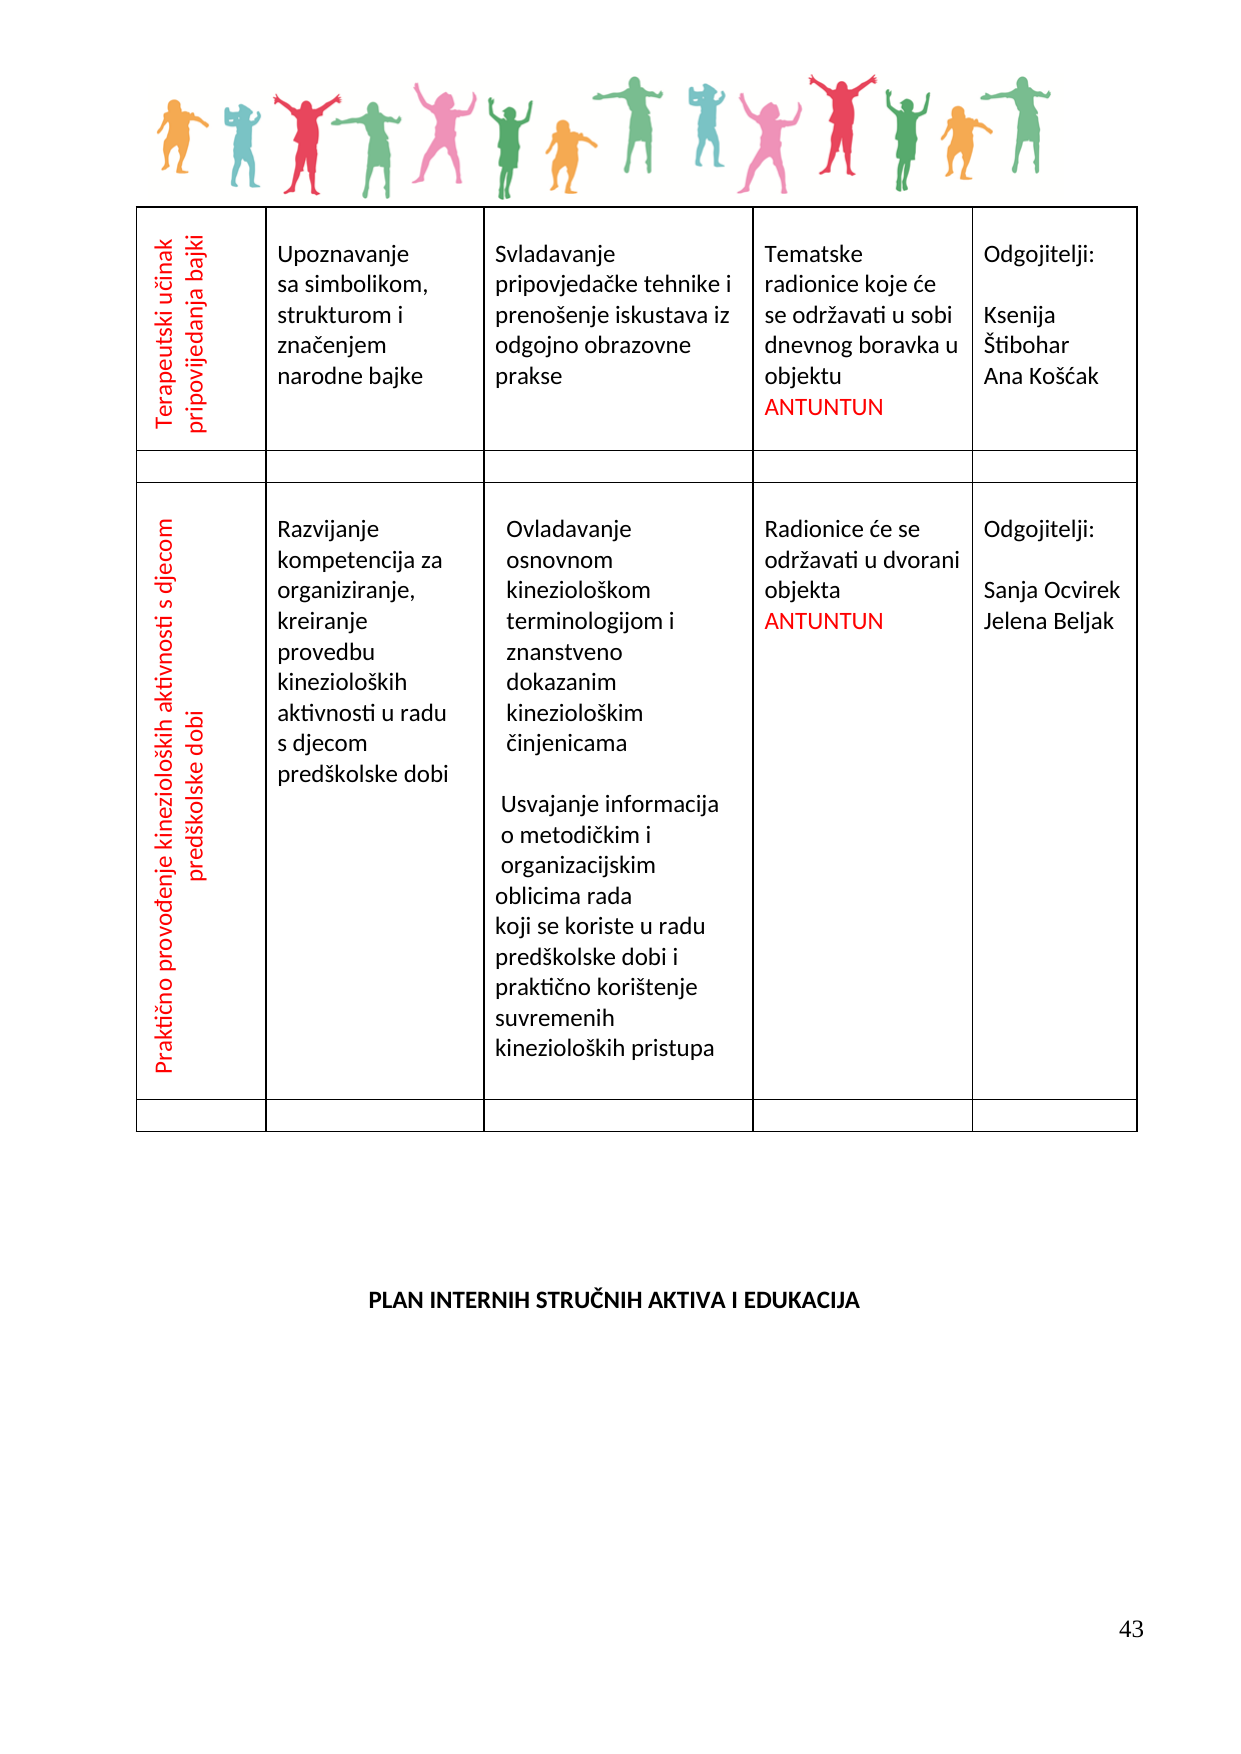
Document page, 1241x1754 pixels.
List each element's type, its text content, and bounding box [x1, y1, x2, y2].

table_cell [485, 451, 752, 481]
table_cell Praktično provođenje kinezioloških aktivnosti s djecom predškolske dobi [137, 483, 265, 1099]
text PLAN INTERNIH STRUČNIH AKTIVA I EDUKACIJA [148, 1285, 1144, 1315]
table_cell Ovladavanje osnovnom kineziološkom terminologijom i znanstveno dokazanim kineziološkim činjenicama Usvajanje informacija o metodičkim i organizacijskim oblicima rada koji se koriste u radu predškolske dobi i praktično korištenje suvremenih kinezioloških pristupa [485, 483, 752, 1099]
picture [147, 73, 1064, 202]
table_cell [973, 451, 1136, 481]
table_cell [267, 1100, 483, 1131]
table_cell [267, 451, 483, 481]
table_cell Odgojitelji: Ksenija Štibohar Ana Košćak [973, 208, 1136, 450]
table_cell [137, 451, 265, 481]
table_cell [137, 1100, 265, 1131]
table_cell Odgojitelji: Sanja Ocvirek Jelena Beljak [973, 483, 1136, 1099]
table_cell [754, 1100, 972, 1131]
table_cell Upoznavanje sa simbolikom, strukturom i značenjem narodne bajke [267, 208, 483, 450]
table_cell [754, 451, 972, 481]
table_cell Radionice će se održavati u dvorani objekta ANTUNTUN [754, 483, 972, 1099]
table_cell Tematske radionice koje će se održavati u sobi dnevnog boravka u objektu ANTUNTUN [754, 208, 972, 450]
table_cell Svladavanje pripovjedačke tehnike i prenošenje iskustava iz odgojno obrazovne prakse [485, 208, 752, 450]
table_cell Terapeutski učinak pripovijedanja bajki [137, 208, 265, 450]
table_cell [485, 1100, 752, 1131]
table_cell Razvijanje kompetencija za organiziranje, kreiranje provedbu kinezioloških aktivnosti u radu s djecom predškolske dobi [267, 483, 483, 1099]
table_cell [973, 1100, 1136, 1131]
